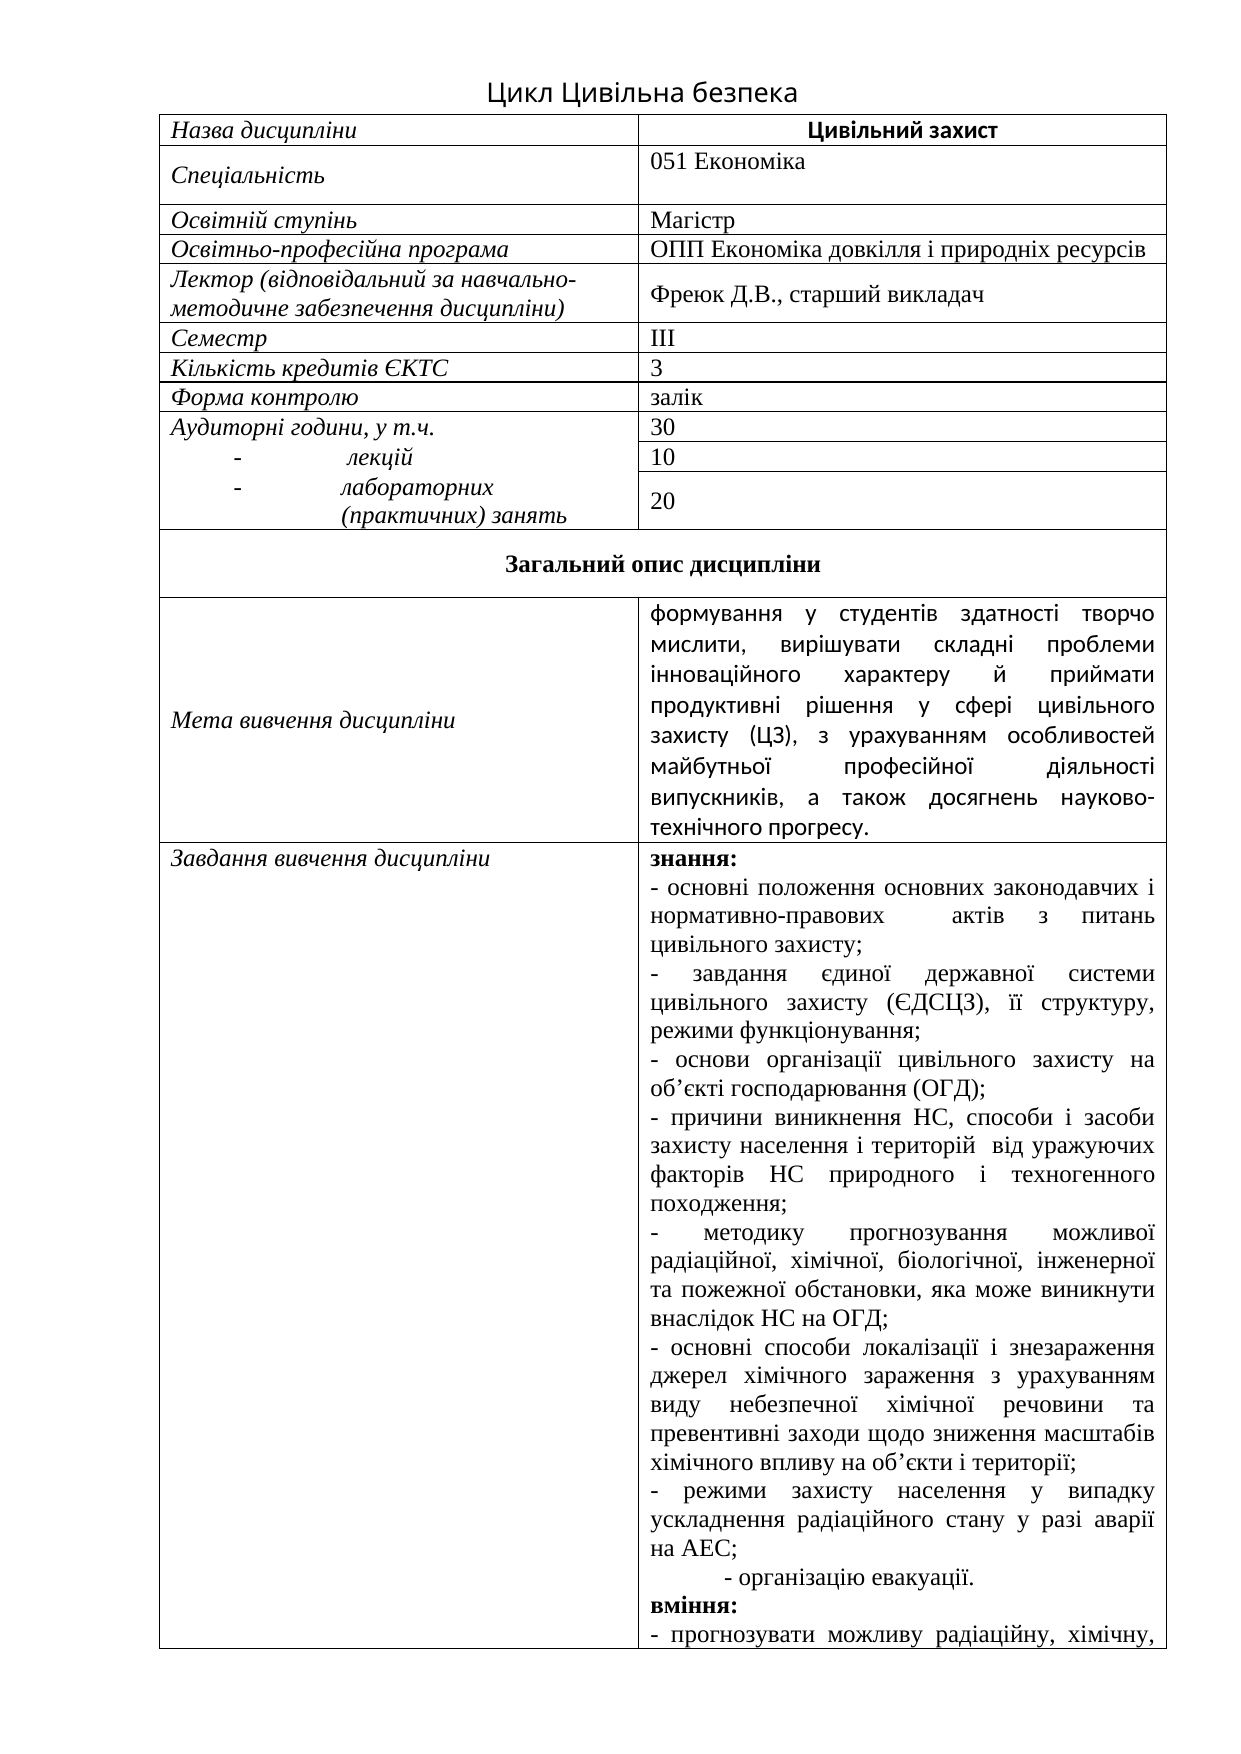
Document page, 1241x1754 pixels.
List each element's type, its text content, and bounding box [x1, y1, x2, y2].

table_cell Форма контролю [160, 383, 638, 411]
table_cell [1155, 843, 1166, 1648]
table_cell Мета вивчення дисципліни [160, 598, 638, 842]
subtitle Цикл Цивільна безпека [148, 74, 1137, 111]
table_cell 20 [639, 472, 1166, 529]
table_header Назва дисципліни [160, 115, 638, 145]
table_cell Освітній ступінь [160, 205, 638, 233]
table_cell Аудиторні години, у т.ч. [160, 412, 638, 441]
table_cell лекцій [160, 441, 638, 471]
table_cell ІІІ [639, 323, 1166, 352]
table_cell Освітньо-професійна програма [160, 235, 638, 263]
table_cell Магістр [639, 205, 1166, 233]
table_cell Кількість кредитів ЄКТС [160, 353, 638, 381]
table_cell 10 [639, 442, 1166, 471]
table_cell 051 Економіка [639, 146, 1166, 204]
table_cell залік [639, 383, 1166, 411]
table_cell лабораторних (практичних) занять [160, 471, 638, 529]
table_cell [160, 843, 638, 1648]
table_cell 30 [639, 412, 1166, 441]
table_cell ОПП Економіка довкілля і природніх ресурсів [639, 235, 1166, 263]
table_cell Спеціальність [160, 146, 638, 204]
table_header Цивільний захист [639, 115, 1166, 145]
table_cell формування у студентів здатності творчо мислити, вирішувати складні проблеми інноваційного характеру й приймати продуктивні рішення у сфері цивільного захисту (ЦЗ), з урахуванням особливостей майбутньої професійної діяльності випускників, а також досягнень науково-технічного прогресу. [639, 598, 1166, 842]
table_cell Лектор (відповідальний за навчально-методичне забезпечення дисципліни) [160, 264, 638, 322]
table_cell Загальний опис дисципліни [160, 530, 1166, 597]
table_cell Семестр [160, 323, 638, 352]
table_cell 3 [639, 353, 1166, 381]
table_cell Фреюк Д.В., старший викладач [639, 264, 1166, 322]
